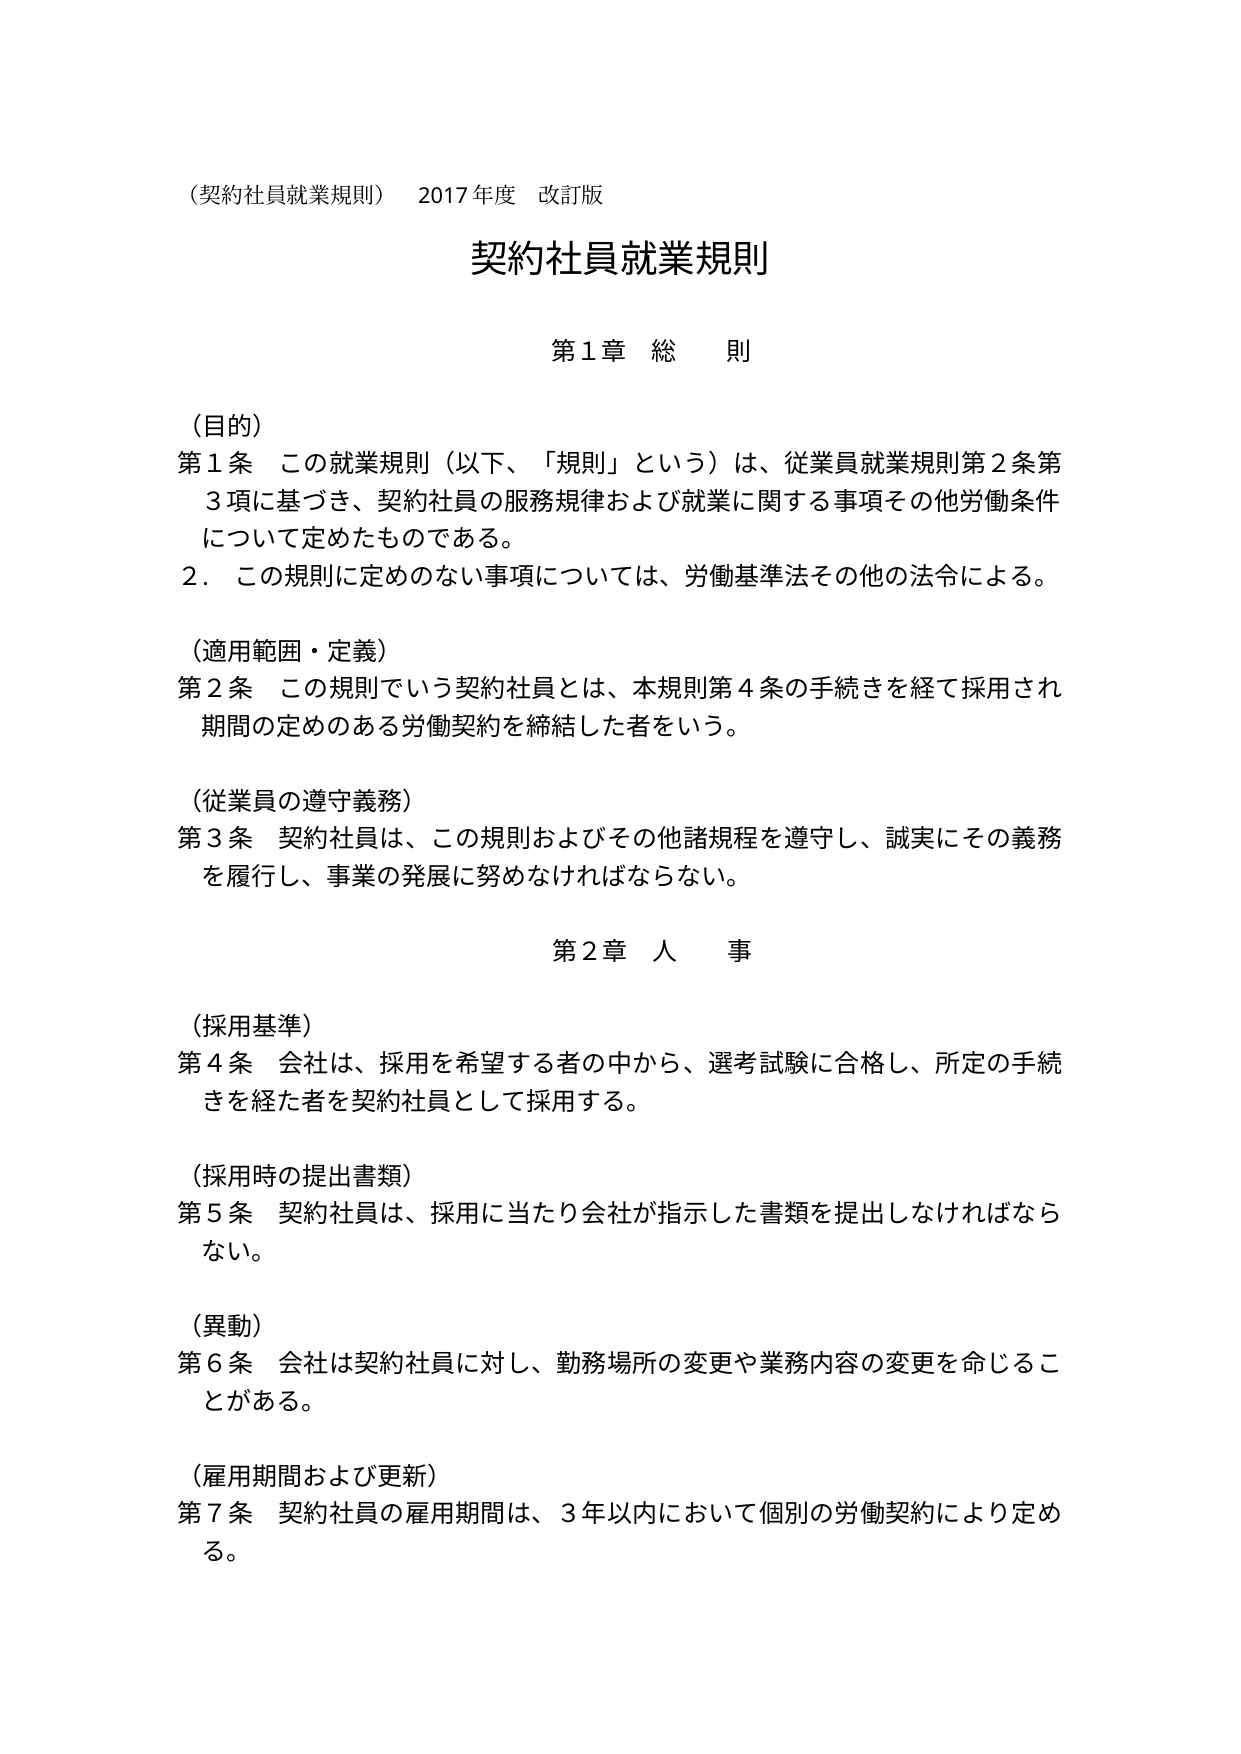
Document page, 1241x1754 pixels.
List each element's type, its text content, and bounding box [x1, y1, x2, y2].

text 第５条 契約社員は、採用に当たり会社が指示した書類を提出しなければならない。 [177, 1193, 1063, 1268]
text （採用時の提出書類） [177, 1156, 1063, 1193]
text （異動） [177, 1306, 1063, 1343]
text （雇用期間および更新） [177, 1456, 1063, 1493]
text 契約社員就業規則 [177, 218, 1063, 293]
text 第２章 人 事 [177, 931, 1063, 968]
text （従業員の遵守義務） [177, 781, 1063, 818]
text （目的） [177, 406, 1063, 443]
text 第２条 この規則でいう契約社員とは、本規則第４条の手続きを経て採用され、期間の定めのある労働契約を締結した者をいう。 [177, 668, 1063, 743]
text ２. この規則に定めのない事項については、労働基準法その他の法令による。 [177, 556, 1063, 593]
text （採用基準） [177, 1006, 1063, 1043]
text 第１章 総 則 [201, 331, 1063, 368]
text 第４条 会社は、採用を希望する者の中から、選考試験に合格し、所定の手続きを経た者を契約社員として採用する。 [177, 1043, 1063, 1118]
text 第１条 この就業規則（以下、「規則」という）は、従業員就業規則第２条第３項に基づき、契約社員の服務規律および就業に関する事項その他労働条件について定めたものである。 [177, 443, 1063, 556]
text 第６条 会社は契約社員に対し、勤務場所の変更や業務内容の変更を命じることがある。 [177, 1343, 1063, 1418]
text （適用範囲・定義） [177, 631, 1063, 668]
text 第３条 契約社員は、この規則およびその他諸規程を遵守し、誠実にその義務を履行し、事業の発展に努めなければならない。 [177, 818, 1063, 893]
text 第７条 契約社員の雇用期間は、３年以内において個別の労働契約により定める。 [177, 1493, 1063, 1568]
